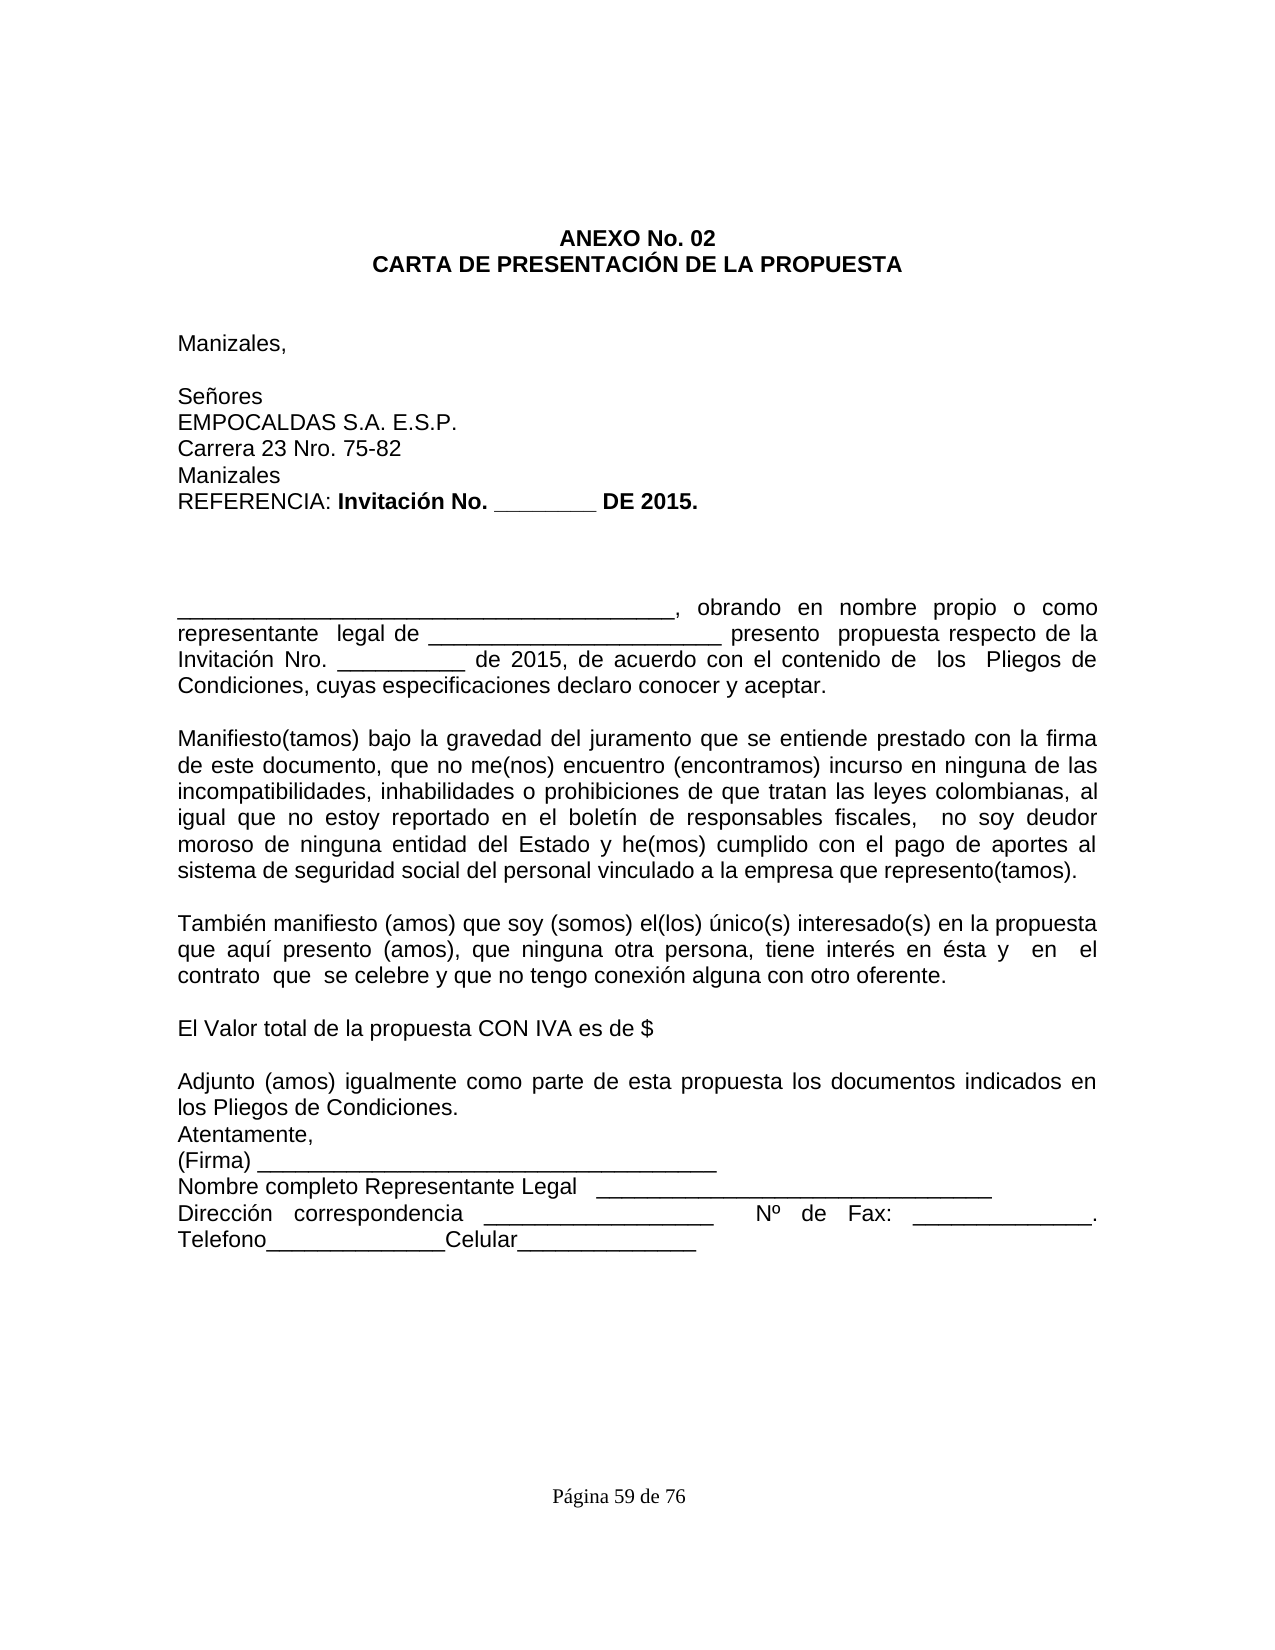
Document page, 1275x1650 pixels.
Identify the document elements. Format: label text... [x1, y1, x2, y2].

text CARTA DE PRESENTACIÓN DE LA PROPUESTA [177, 251, 1098, 277]
text Señores [177, 383, 1098, 409]
text Manizales [177, 462, 1098, 488]
text Manifiesto(tamos) bajo la gravedad del juramento que se entiende prestado con la firma de este documento, que no me(nos) encuentro (encontramos) incurso en ninguna de las incompatibilidades, inhabilidades o prohibiciones de que tratan las leyes colombianas, al igual que no estoy reportado en el boletín de responsables fiscales, no soy deudor moroso de ninguna entidad del Estado y he(mos) cumplido con el pago de aportes al sistema de seguridad social del personal vinculado a la empresa que represento(tamos). [177, 725, 1098, 883]
text Nombre completo Representante Legal _______________________________ [177, 1173, 1098, 1199]
text _______________________________________, obrando en nombre propio o como representante legal de _______________________ presento propuesta respecto de la Invitación Nro. __________ de 2015, de acuerdo con el contenido de los Pliegos de Condiciones, cuyas especificaciones declaro conocer y aceptar. [177, 593, 1098, 699]
text REFERENCIA: Invitación No. ________ DE 2015. [177, 488, 1098, 514]
text Adjunto (amos) igualmente como parte de esta propuesta los documentos indicados en los Pliegos de Condiciones. [177, 1068, 1098, 1121]
text ANEXO No. 02 [177, 224, 1098, 251]
text El Valor total de la propuesta CON IVA es de $ [177, 1015, 1098, 1041]
text También manifiesto (amos) que soy (somos) el(los) único(s) interesado(s) en la propuesta que aquí presento (amos), que ninguna otra persona, tiene interés en ésta y en el contrato que se celebre y que no tengo conexión alguna con otro oferente. [177, 910, 1098, 989]
text Carrera 23 Nro. 75-82 [177, 435, 1098, 462]
text (Firma) ____________________________________ [177, 1147, 1098, 1173]
text Atentamente, [177, 1121, 1098, 1147]
text EMPOCALDAS S.A. E.S.P. [177, 409, 1098, 435]
text Dirección correspondencia __________________ Nº de Fax: ______________. Telefono______________Celular______________ [177, 1199, 1098, 1252]
text Manizales, [177, 330, 1098, 356]
